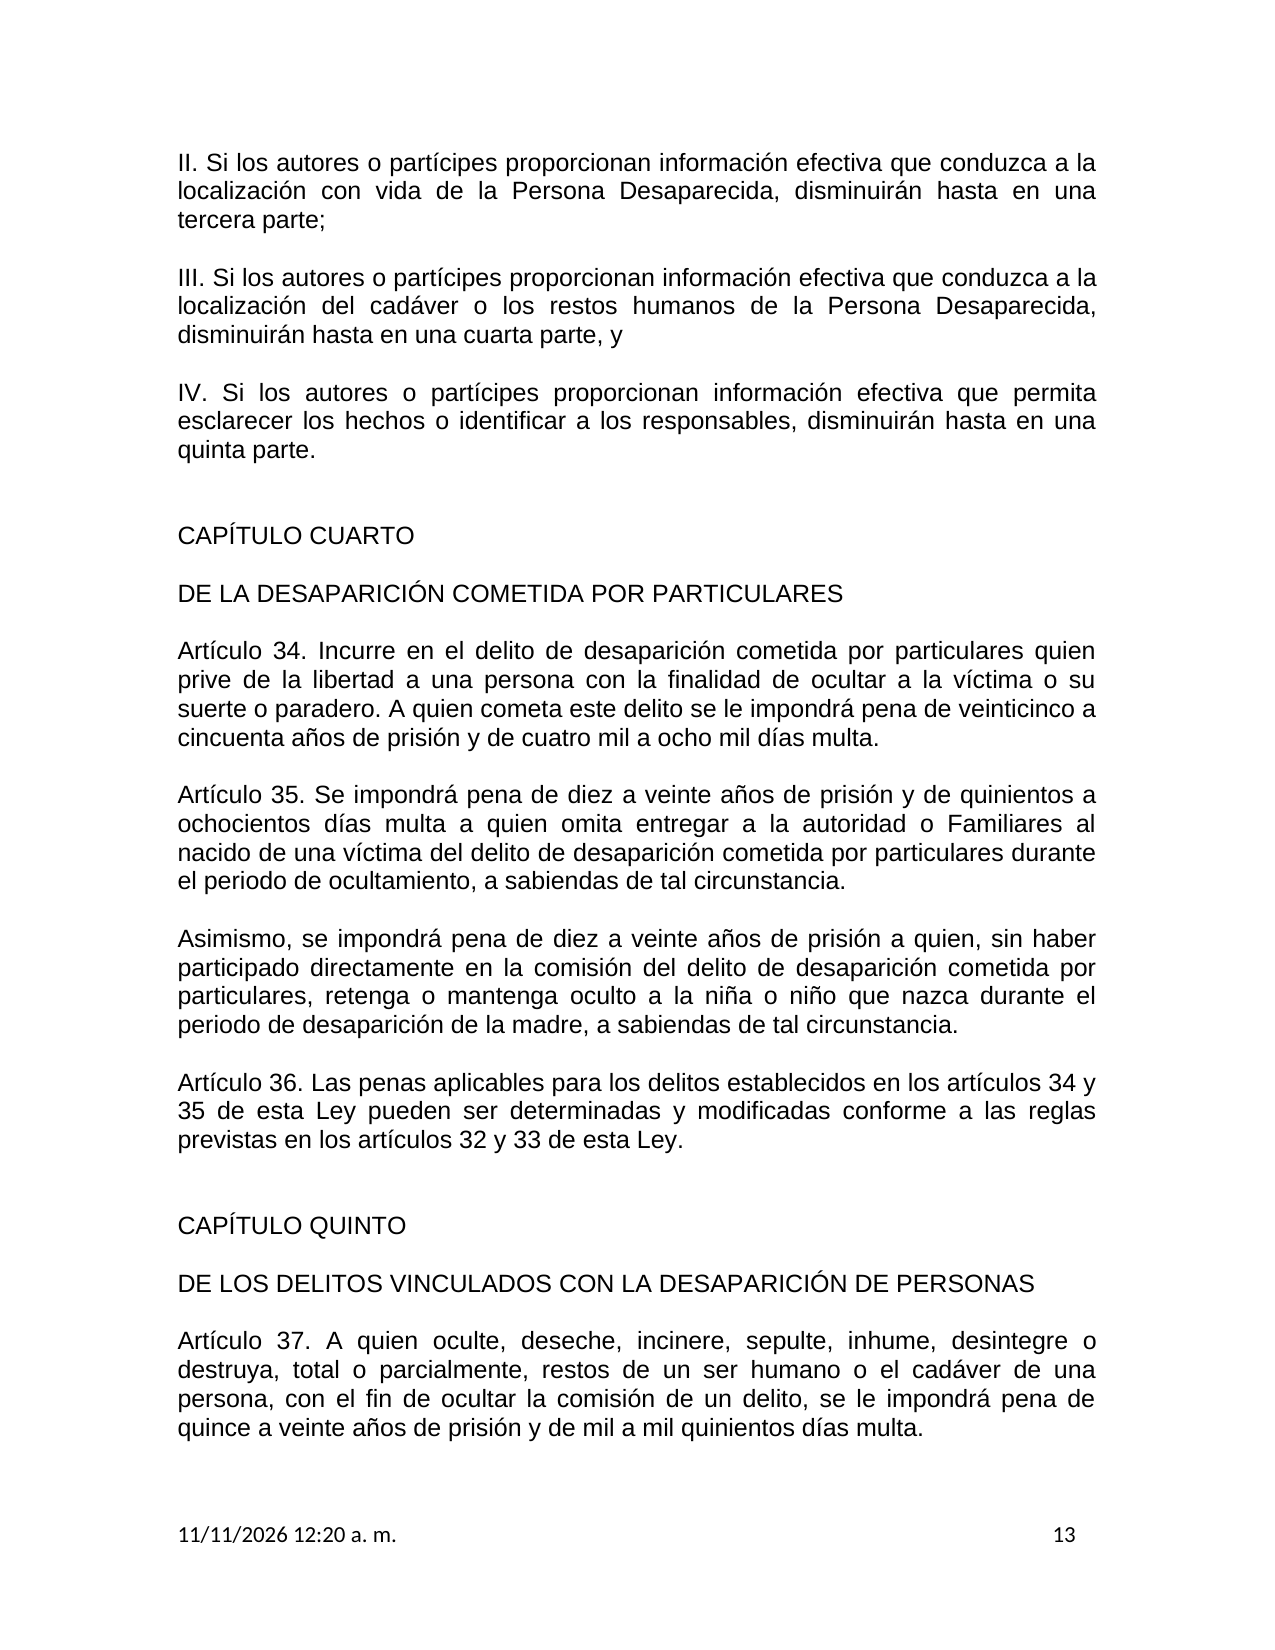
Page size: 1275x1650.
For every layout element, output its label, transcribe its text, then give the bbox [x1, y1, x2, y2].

text CAPÍTULO QUINTO [177, 1211, 1098, 1240]
text Artículo 37. A quien oculte, deseche, incinere, sepulte, inhume, desintegre o destruya, total o parcialmente, restos de un ser humano o el cadáver de una persona, con el fin de ocultar la comisión de un delito, se le impondrá pena de quince a veinte años de prisión y de mil a mil quinientos días multa. [177, 1326, 1098, 1441]
text Asimismo, se impondrá pena de diez a veinte años de prisión a quien, sin haber participado directamente en la comisión del delito de desaparición cometida por particulares, retenga o mantenga oculto a la niña o niño que nazca durante el periodo de desaparición de la madre, a sabiendas de tal circunstancia. [177, 924, 1098, 1039]
text DE LA DESAPARICIÓN COMETIDA POR PARTICULARES [177, 579, 1098, 608]
text Artículo 36. Las penas aplicables para los delitos establecidos en los artículos 34 y 35 de esta Ley pueden ser determinadas y modificadas conforme a las reglas previstas en los artículos 32 y 33 de esta Ley. [177, 1068, 1098, 1154]
text IV. Si los autores o partícipes proporcionan información efectiva que permita esclarecer los hechos o identificar a los responsables, disminuirán hasta en una quinta parte. [177, 378, 1098, 464]
text Artículo 35. Se impondrá pena de diez a veinte años de prisión y de quinientos a ochocientos días multa a quien omita entregar a la autoridad o Familiares al nacido de una víctima del delito de desaparición cometida por particulares durante el periodo de ocultamiento, a sabiendas de tal circunstancia. [177, 780, 1098, 895]
text CAPÍTULO CUARTO [177, 521, 1098, 550]
text II. Si los autores o partícipes proporcionan información efectiva que conduzca a la localización con vida de la Persona Desaparecida, disminuirán hasta en una tercera parte; [177, 148, 1098, 234]
text III. Si los autores o partícipes proporcionan información efectiva que conduzca a la localización del cadáver o los restos humanos de la Persona Desaparecida, disminuirán hasta en una cuarta parte, y [177, 263, 1098, 349]
text DE LOS DELITOS VINCULADOS CON LA DESAPARICIÓN DE PERSONAS [177, 1269, 1098, 1298]
text Artículo 34. Incurre en el delito de desaparición cometida por particulares quien prive de la libertad a una persona con la finalidad de ocultar a la víctima o su suerte o paradero. A quien cometa este delito se le impondrá pena de veinticinco a cincuenta años de prisión y de cuatro mil a ocho mil días multa. [177, 636, 1098, 751]
